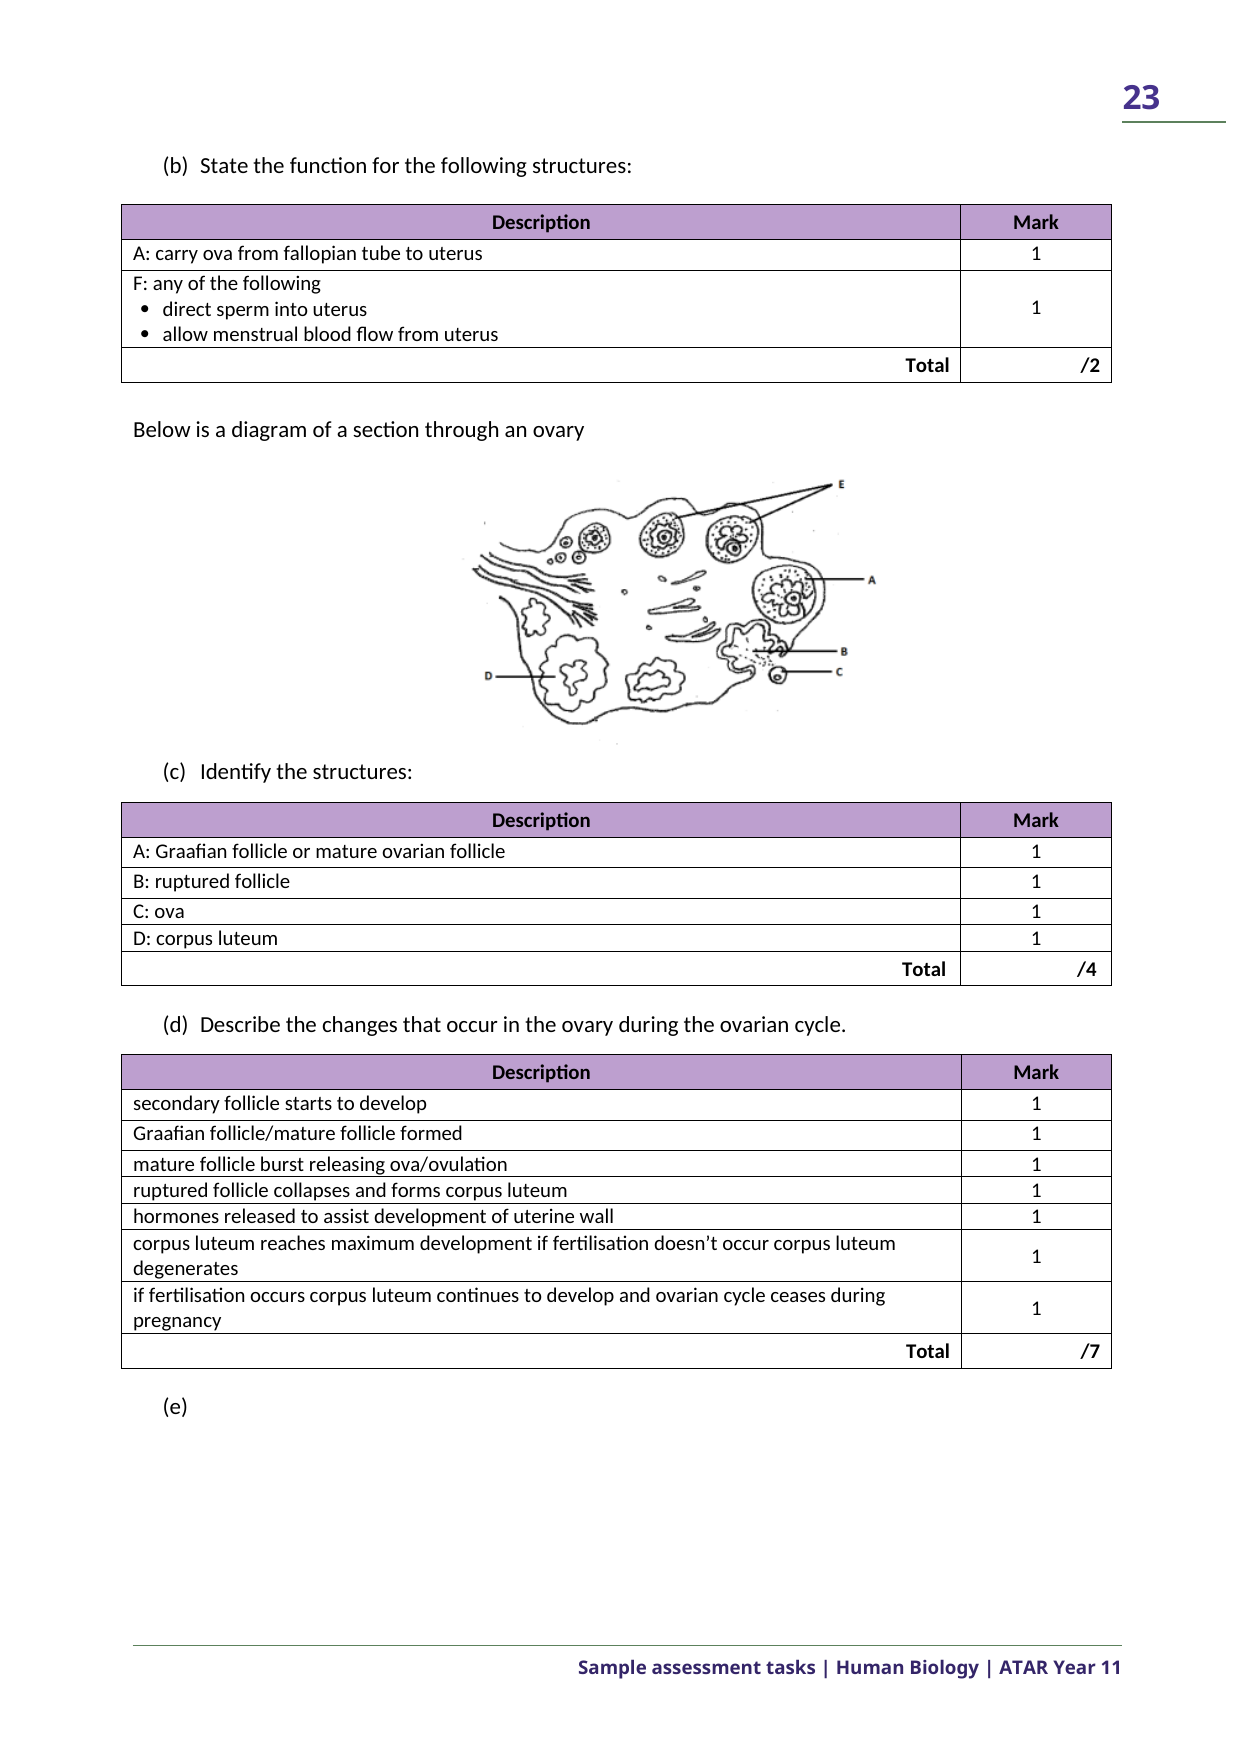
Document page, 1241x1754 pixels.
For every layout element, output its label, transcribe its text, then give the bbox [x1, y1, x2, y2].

table_cell 1 [962, 1204, 1111, 1229]
table_cell A: carry ova from fallopian tube to uterus [122, 240, 960, 269]
table_cell 1 [962, 1151, 1111, 1176]
list Describe the changes that occur in the ovary during the ovarian cycle. [162, 1010, 1122, 1038]
table_cell corpus luteum reaches maximum development if fertilisation doesn’t occur corpus luteum degenerates [122, 1230, 961, 1281]
table_cell 1 [962, 1230, 1111, 1281]
table_cell /2 [961, 348, 1111, 382]
table_cell 1 [962, 1282, 1111, 1333]
table_header Description [122, 1055, 961, 1089]
table_cell 1 [962, 1090, 1111, 1119]
table_cell 1 [961, 899, 1111, 924]
table_cell if fertilisation occurs corpus luteum continues to develop and ovarian cycle ceases during pregnancy [122, 1282, 961, 1333]
table_cell Total [122, 348, 960, 382]
table_cell 1 [961, 838, 1111, 867]
table_cell 1 [961, 868, 1111, 898]
table_cell 1 [962, 1121, 1111, 1150]
table_cell 1 [962, 1177, 1111, 1203]
table_cell /4 [961, 952, 1111, 985]
table_cell ruptured follicle collapses and forms corpus luteum [122, 1177, 961, 1203]
table_cell 1 [961, 271, 1111, 347]
table_cell Total [122, 1334, 961, 1368]
table_cell F: any of the following direct sperm into uterus allow menstrual blood flow from uterus [122, 271, 960, 347]
table_header Mark [961, 803, 1111, 837]
table_cell secondary follicle starts to develop [122, 1090, 961, 1119]
list State the function for the following structures: [162, 151, 1122, 179]
table_header Description [122, 803, 960, 837]
table_cell hormones released to assist development of uterine wall [122, 1204, 961, 1229]
text Below is a diagram of a section through an ovary [133, 415, 1122, 443]
table_header Description [122, 205, 960, 239]
table_cell 1 [961, 240, 1111, 269]
list Identify the structures: [162, 757, 1122, 786]
table_header Mark [962, 1055, 1111, 1089]
picture [457, 466, 882, 747]
table_cell Total [122, 952, 960, 985]
table_cell Graafian follicle/mature follicle formed [122, 1121, 961, 1150]
table_cell B: ruptured follicle [122, 868, 960, 898]
table_cell 1 [961, 925, 1111, 951]
table_header Mark [961, 205, 1111, 239]
table_cell mature follicle burst releasing ova/ovulation [122, 1151, 961, 1176]
table_cell /7 [962, 1334, 1111, 1368]
table_cell A: Graafian follicle or mature ovarian follicle [122, 838, 960, 867]
table_cell C: ova [122, 899, 960, 924]
table_cell D: corpus luteum [122, 925, 960, 951]
